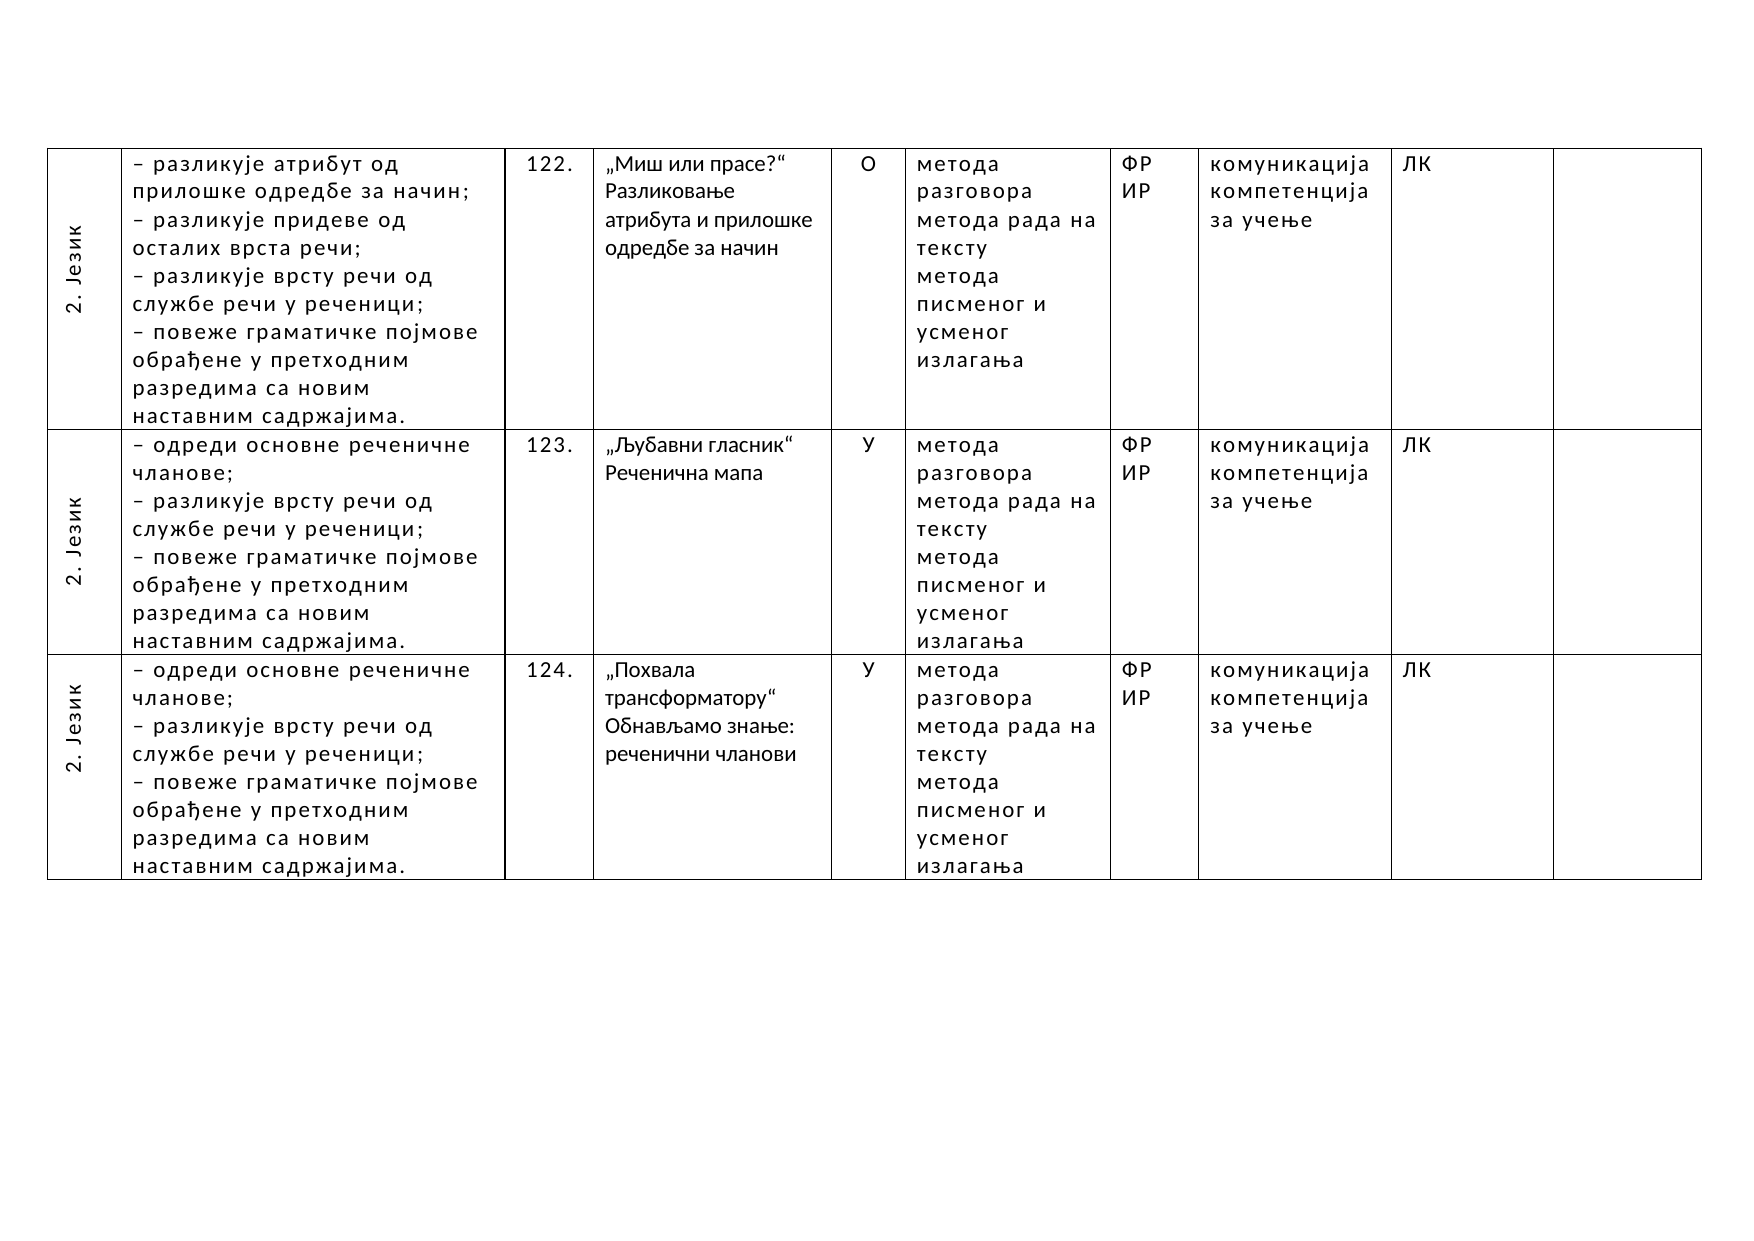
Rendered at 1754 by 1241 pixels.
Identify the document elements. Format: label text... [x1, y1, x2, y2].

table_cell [1199, 149, 1391, 429]
table_cell комуникација компетенција за учење [1199, 430, 1391, 654]
table_cell 2. Језик [48, 655, 121, 879]
table_cell [1554, 655, 1701, 879]
table_cell 2. Језик [48, 149, 121, 429]
table_cell ФР ИР [1111, 430, 1198, 654]
table_cell – одреди основне реченичне чланове; – разликује врсту речи од службе речи у реченици; – повеже граматичке појмове обрађене у претходним разредима са новим наставним садржајима. [122, 430, 504, 654]
table_cell У [832, 430, 905, 654]
table_cell ЛК [1392, 430, 1553, 654]
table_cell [906, 149, 1110, 429]
table_cell [1554, 430, 1701, 654]
table_cell 123. [506, 430, 593, 654]
table_cell „Миш или прасе?“ Разликовање атрибута и прилошке одредбе за начин [594, 149, 831, 429]
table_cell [1199, 655, 1391, 879]
table_cell „Похвала трансформатору“ Обнављамо знање: реченични чланови [594, 655, 831, 879]
table_cell 122. [506, 149, 593, 429]
table_cell ЛК [1392, 655, 1553, 879]
table_cell ЛК [1392, 149, 1553, 429]
table_cell метода разговора метода рада на тексту метода писменог и усменог излагања [906, 655, 1110, 879]
table_cell У [832, 655, 905, 879]
table_cell – одреди основне реченичне чланове; – разликује врсту речи од службе речи у реченици; – повеже граматичке појмове обрађене у претходним разредима са новим наставним садржајима. [122, 655, 504, 879]
table_cell 124. [506, 655, 593, 879]
table_cell ФР ИР [1111, 655, 1198, 879]
table_cell ФР ИР [1111, 149, 1198, 429]
table_cell „Љубавни гласник“ Реченична мапа [594, 430, 831, 654]
table_cell 2. Језик [48, 430, 121, 654]
table_cell [1554, 149, 1701, 429]
table_cell О [832, 149, 905, 429]
table_cell метода разговора метода рада на тексту метода писменог и усменог излагања [906, 430, 1110, 654]
table_cell – разликује атрибут од прилошке одредбе за начин; – разликује придеве од осталих врста речи; – разликује врсту речи од службе речи у реченици; – повеже граматичке појмове обрађене у претходним разредима са новим наставним садржајима. [122, 149, 504, 429]
